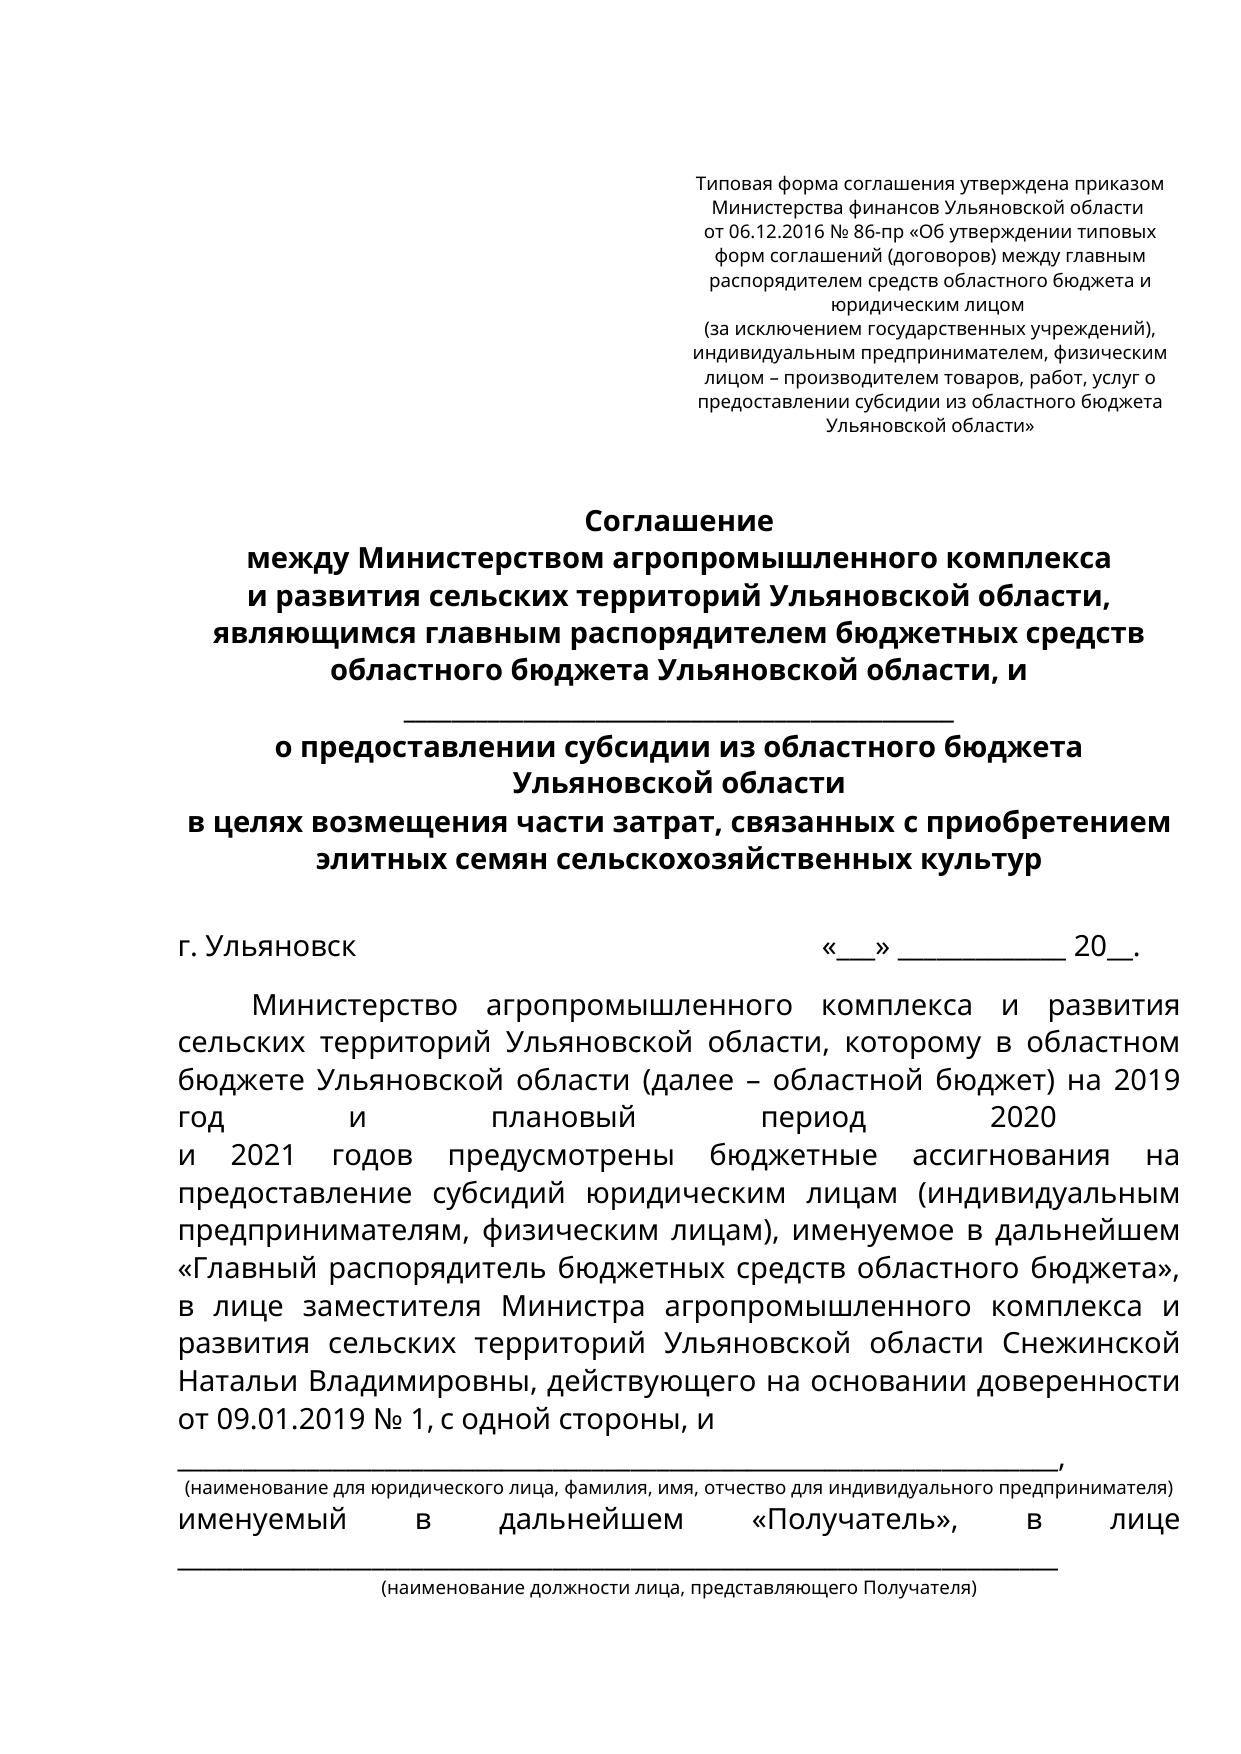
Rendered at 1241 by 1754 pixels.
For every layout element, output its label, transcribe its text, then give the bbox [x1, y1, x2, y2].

text Министерство агропромышленного комплекса и развития сельских территорий Ульяновской области, которому в областном бюджете Ульяновской области (далее – областной бюджет) на 2019 год и плановый период 2020 и 2021 годов предусмотрены бюджетные ассигнования на предоставление субсидий юридическим лицам (индивидуальным предпринимателям, физическим лицам), именуемое в дальнейшем «Главный распорядитель бюджетных средств областного бюджета», в лице заместителя Министра агропромышленного комплекса и развития сельских территорий Ульяновской области Снежинской Натальи Владимировны, действующего на основании доверенности от 09.01.2019 № 1, с одной стороны, и [177, 985, 1181, 1438]
table_header Типовая форма соглашения утверждена приказом Министерства финансов Ульяновской области от 06.12.2016 № 86-пр «Об утверждении типовых форм соглашений (договоров) между главным распорядителем средств областного бюджета и юридическим лицом (за исключением государственных учреждений), индивидуальным предпринимателем, физическим лицом – производителем товаров, работ, услуг о предоставлении субсидии из областного бюджета Ульяновской области» [679, 171, 1181, 463]
text между Министерством агропромышленного комплекса [177, 539, 1181, 576]
text в целях возмещения части затрат, связанных с приобретением элитных семян сельскохозяйственных культур [177, 802, 1181, 878]
text именуемый в дальнейшем «Получатель», в лице ____________________________________________________________________ [177, 1499, 1181, 1575]
text о предоставлении субсидии из областного бюджета Ульяновской области [177, 727, 1181, 802]
text (наименование должности лица, представляющего Получателя) [177, 1575, 1181, 1599]
text Соглашение [177, 501, 1181, 539]
table_header г. Ульяновск [166, 926, 613, 964]
text и развития сельских территорий Ульяновской области, являющимся главным распорядителем бюджетных средств областного бюджета Ульяновской области, и ______________________________________________ [177, 576, 1181, 727]
text ____________________________________________________________________, [177, 1438, 1181, 1475]
text (наименование для юридического лица, фамилия, имя, отчество для индивидуального предпринимателя) [177, 1475, 1181, 1499]
table_header «___» _____________ 20__. [614, 926, 1181, 964]
